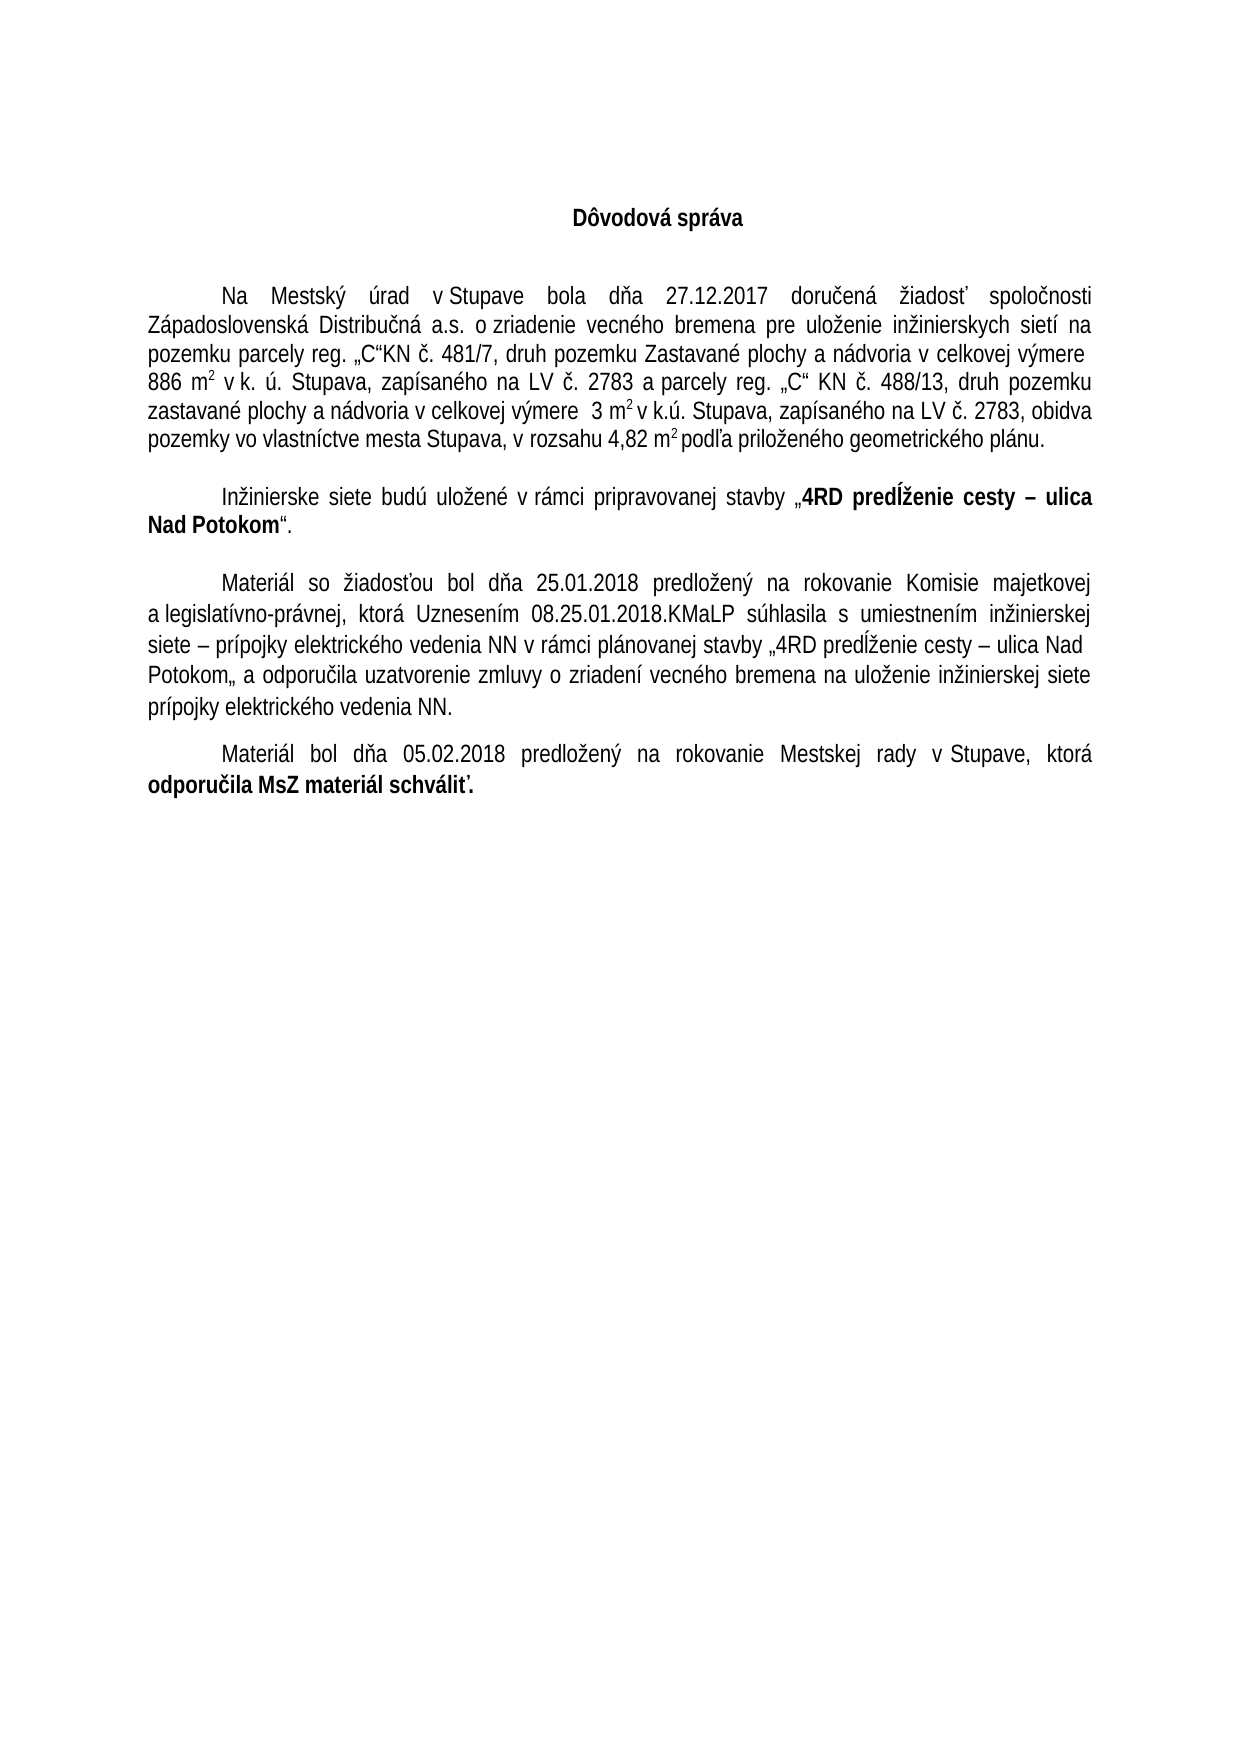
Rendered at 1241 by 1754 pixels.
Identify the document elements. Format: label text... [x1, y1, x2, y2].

text Materiál so žiadosťou bol dňa 25.01.2018 predložený na rokovanie Komisie majetkovej a legislatívno-právnej, ktorá Uznesením 08.25.01.2018.KMaLP súhlasila s umiestnením inžinierskej siete – prípojky elektrického vedenia NN v rámci plánovanej stavby „4RD predĺženie cesty – ulica Nad Potokom„ a odporučila uzatvorenie zmluvy o zriadení vecného bremena na uloženie inžinierskej siete prípojky elektrického vedenia NN. [148, 568, 1093, 720]
text Inžinierske siete budú uložené v rámci pripravovanej stavby „4RD predĺženie cesty – ulica Nad Potokom“. [148, 482, 1093, 539]
text Na Mestský úrad v Stupave bola dňa 27.12.2017 doručená žiadosť spoločnosti Západoslovenská Distribučná a.s. o zriadenie vecného bremena pre uloženie inžinierskych sietí na pozemku parcely reg. „C“KN č. 481/7, druh pozemku Zastavané plochy a nádvoria v celkovej výmere 886 m2 v k. ú. Stupava, zapísaného na LV č. 2783 a parcely reg. „C“ KN č. 488/13, druh pozemku zastavané plochy a nádvoria v celkovej výmere 3 m2 v k.ú. Stupava, zapísaného na LV č. 2783, obidva pozemky vo vlastníctve mesta Stupava, v rozsahu 4,82 m2 podľa priloženého geometrického plánu. [148, 281, 1093, 453]
list Dôvodová správa [223, 203, 1093, 231]
text Materiál bol dňa 05.02.2018 predložený na rokovanie Mestskej rady v Stupave, ktorá odporučila MsZ materiál schváliť. [148, 739, 1093, 799]
